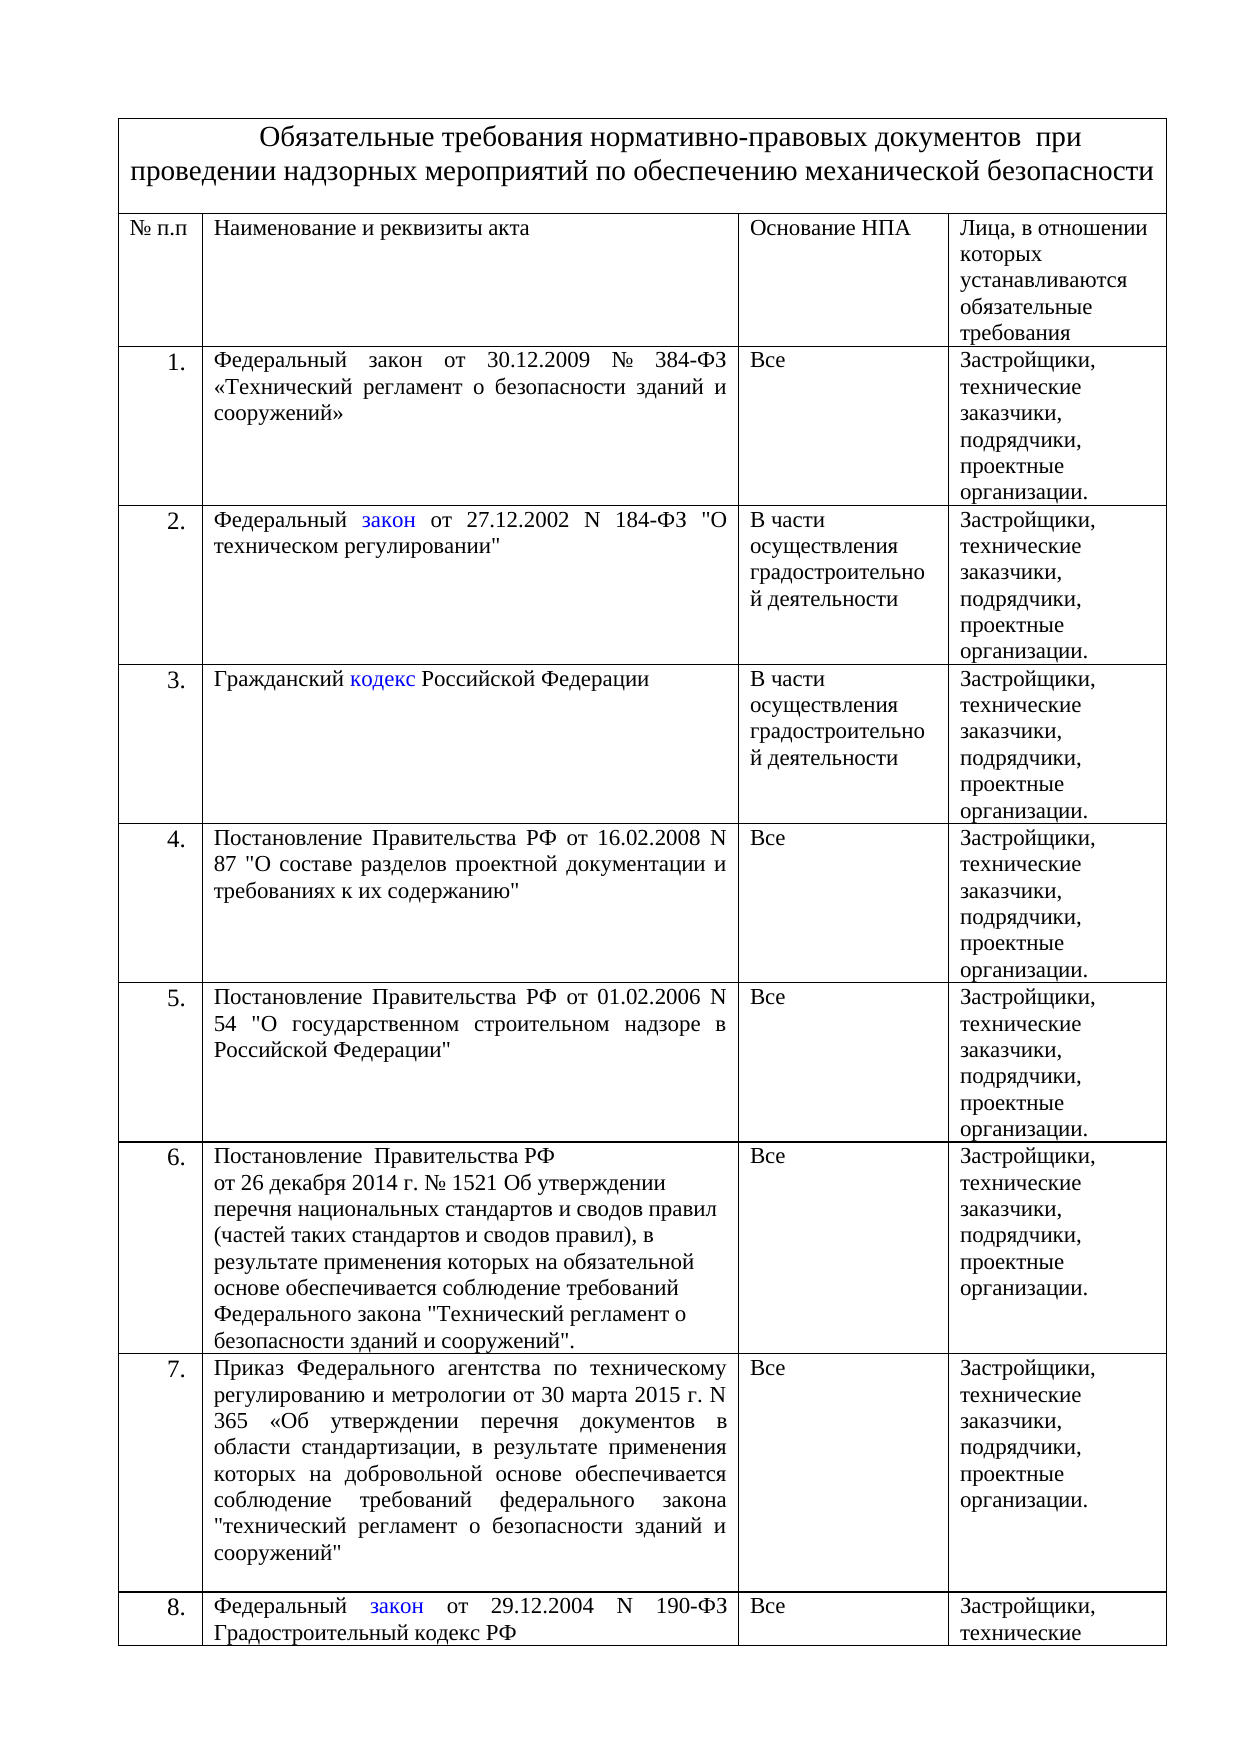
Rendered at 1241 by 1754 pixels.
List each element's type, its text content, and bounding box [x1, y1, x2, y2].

table_cell В части осуществления градостроительной деятельности [739, 506, 948, 664]
table_cell Постановление Правительства РФ от 16.02.2008 N 87 "О составе разделов проектной документации и требованиях к их содержанию" [203, 824, 738, 982]
table_cell Все [739, 824, 948, 982]
table_cell Застройщики, технические заказчики, подрядчики, проектные организации. [949, 1143, 1166, 1353]
table_header Обязательные требования нормативно-правовых документов при проведении надзорных мероприятий по обеспечению механической безопасности [119, 119, 1166, 213]
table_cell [949, 1354, 1166, 1591]
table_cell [949, 1593, 1166, 1645]
table_cell Лица, в отношении которых устанавливаются обязательные требования [949, 214, 1166, 346]
table_cell [119, 824, 202, 982]
table_cell Застройщики, технические заказчики, подрядчики, проектные организации. [949, 983, 1166, 1141]
table_cell Федеральный закон от 30.12.2009 № 384-ФЗ «Технический регламент о безопасности зданий и сооружений» [203, 347, 738, 505]
table_cell [119, 983, 202, 1141]
table_cell Гражданский кодекс Российской Федерации [203, 665, 738, 823]
table_cell Все [739, 1354, 948, 1591]
table_cell Застройщики, технические заказчики, подрядчики, проектные организации. [949, 665, 1166, 823]
table_cell Постановление Правительства РФ от 01.02.2006 N 54 "О государственном строительном надзоре в Российской Федерации" [203, 983, 738, 1141]
table_cell [119, 347, 202, 505]
table_cell [119, 665, 202, 823]
table_cell Основание НПА [739, 214, 948, 346]
table_cell № п.п [119, 214, 202, 346]
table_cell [203, 1593, 738, 1645]
table_cell Наименование и реквизиты акта [203, 214, 738, 346]
table_cell [119, 1143, 202, 1353]
table_cell Застройщики, технические заказчики, подрядчики, проектные организации. [949, 824, 1166, 982]
table_cell Все [739, 1143, 948, 1353]
table_cell Застройщики, технические заказчики, подрядчики, проектные организации. [949, 506, 1166, 664]
table_cell [119, 1354, 202, 1591]
table_cell Федеральный закон от 27.12.2002 N 184-ФЗ "О техническом регулировании" [203, 506, 738, 664]
table_cell [119, 1593, 202, 1645]
table_cell Все [739, 983, 948, 1141]
table_cell Все [739, 1593, 948, 1645]
table_cell Приказ Федерального агентства по техническому регулированию и метрологии от 30 марта 2015 г. N 365 «Об утверждении перечня документов в области стандартизации, в результате применения которых на добровольной основе обеспечивается соблюдение требований федерального закона "технический регламент о безопасности зданий и сооружений" [203, 1354, 738, 1591]
table_cell Все [739, 347, 948, 505]
table_cell Постановление Правительства РФ от 26 декабря 2014 г. № 1521 Об утверждении перечня национальных стандартов и сводов правил (частей таких стандартов и сводов правил), в результате применения которых на обязательной основе обеспечивается соблюдение требований Федерального закона "Технический регламент о безопасности зданий и сооружений". [203, 1143, 738, 1353]
table_cell Застройщики, технические заказчики, подрядчики, проектные организации. [949, 347, 1166, 505]
table_cell В части осуществления градостроительной деятельности [739, 665, 948, 823]
table_cell [119, 506, 202, 664]
